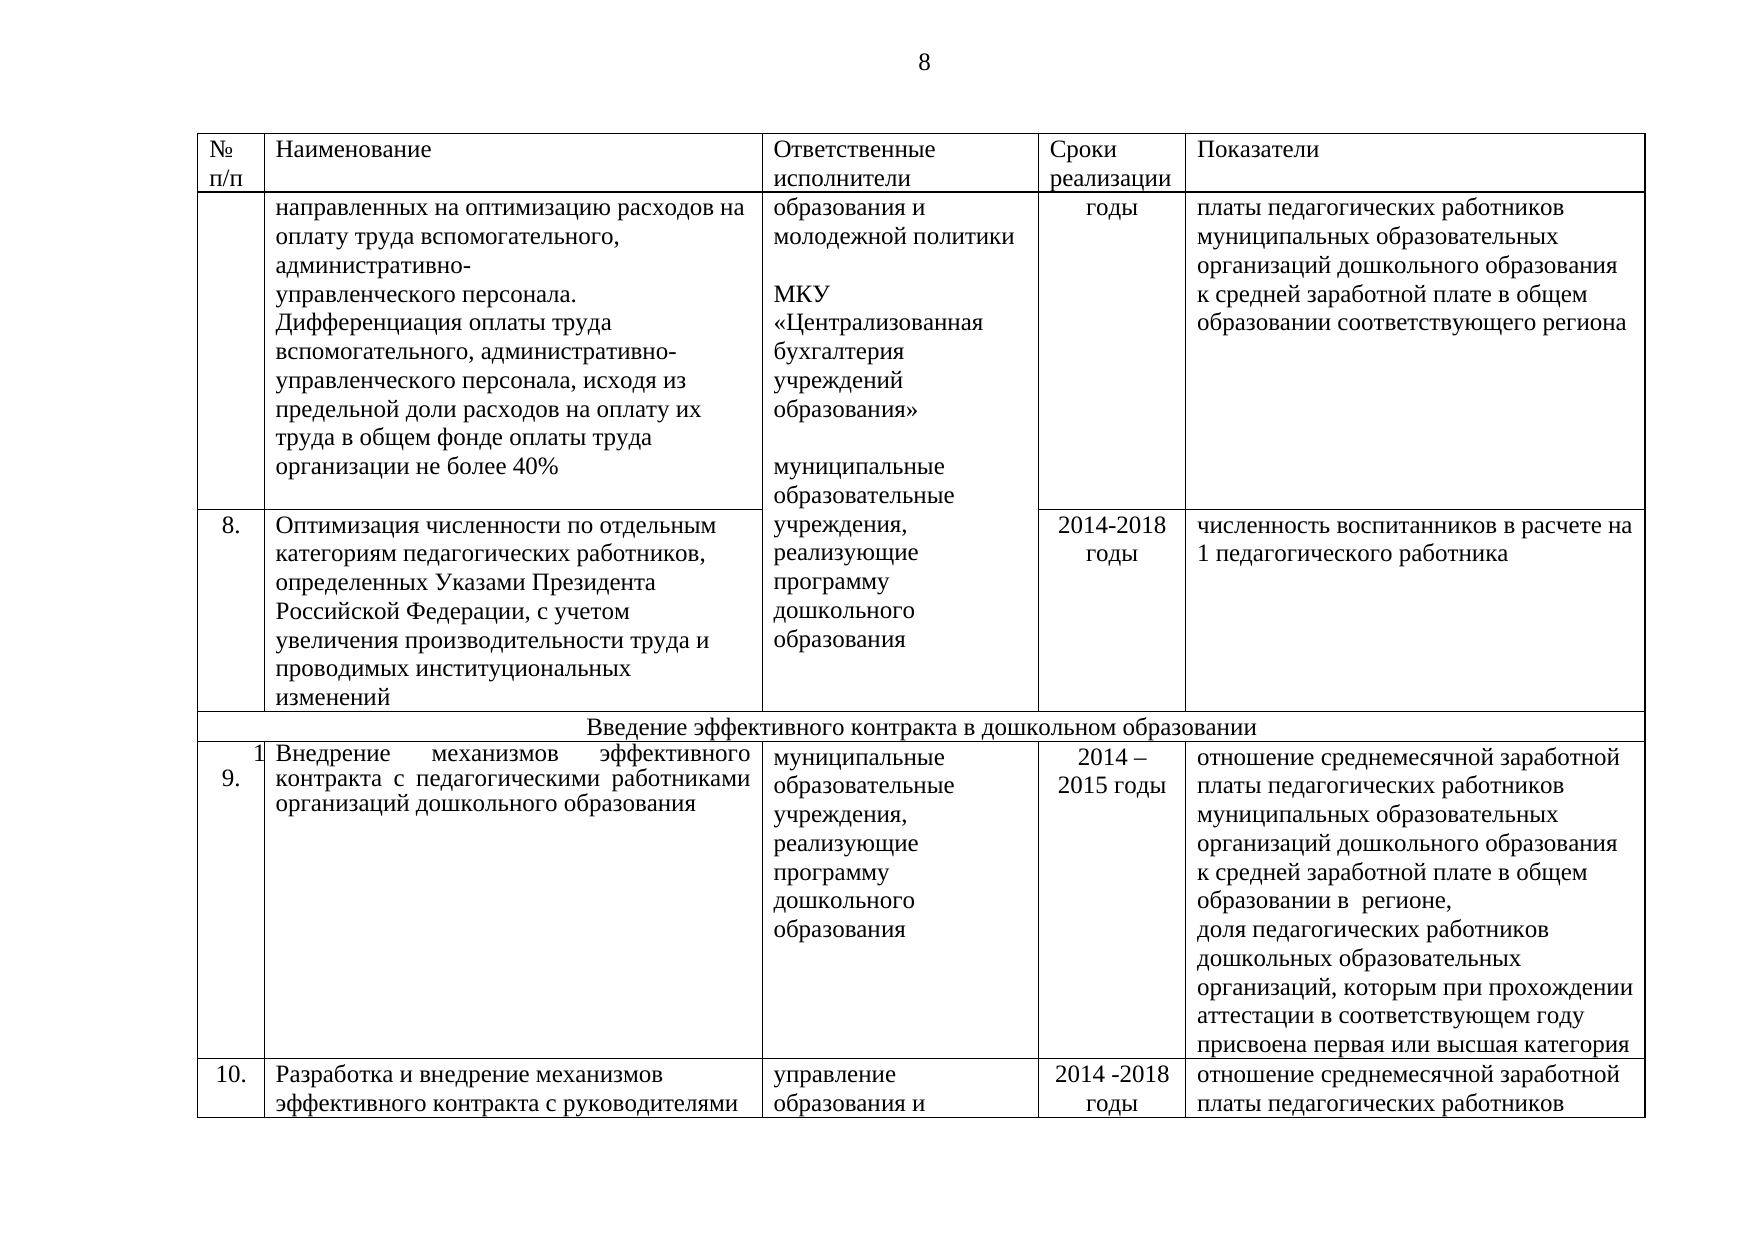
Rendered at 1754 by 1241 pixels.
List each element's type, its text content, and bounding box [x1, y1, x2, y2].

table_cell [265, 1059, 762, 1117]
table_header Сроки реализации [1039, 134, 1185, 191]
table_header Показатели [1186, 134, 1644, 191]
table_cell отношение среднемесячной заработной платы педагогических работников муниципальных образовательных организаций дошкольного образования к средней заработной плате в общем образовании в регионе, доля педагогических работников дошкольных образовательных организаций, которым при прохождении аттестации в соответствующем году присвоена первая или высшая категория [1186, 742, 1644, 1058]
table_header Ответственные исполнители [763, 134, 1038, 191]
table_cell 2014 -2018 годы [1039, 1059, 1185, 1117]
table_cell 8. [198, 510, 264, 711]
table_header Наименование [265, 134, 762, 191]
table_cell 2014 – 2015 годы [1039, 742, 1185, 1058]
table_cell Внедрение механизмов эффективного контракта с педагогическими работниками организаций дошкольного образования [265, 742, 762, 1058]
table_cell 19. [198, 742, 264, 1058]
table_cell 2014-2018 годы [1039, 510, 1185, 711]
table_cell 10. [198, 1059, 264, 1117]
table_cell численность воспитанников в расчете на 1 педагогического работника [1186, 510, 1644, 711]
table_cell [1186, 1059, 1644, 1117]
table_cell Введение эффективного контракта в дошкольном образовании [198, 712, 1644, 741]
table_cell 7. [198, 193, 264, 509]
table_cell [763, 193, 1038, 711]
table_header № п/п [198, 134, 264, 191]
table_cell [1186, 193, 1644, 509]
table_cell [265, 193, 762, 509]
table_cell муниципальные образовательные учреждения, реализующие программу дошкольного образования [763, 742, 1038, 1058]
table_cell 2015-2018 годы [1039, 193, 1185, 509]
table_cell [763, 1059, 1038, 1117]
table_cell Оптимизация численности по отдельным категориям педагогических работников, определенных Указами Президента Российской Федерации, с учетом увеличения производительности труда и проводимых институциональных изменений [265, 510, 762, 711]
